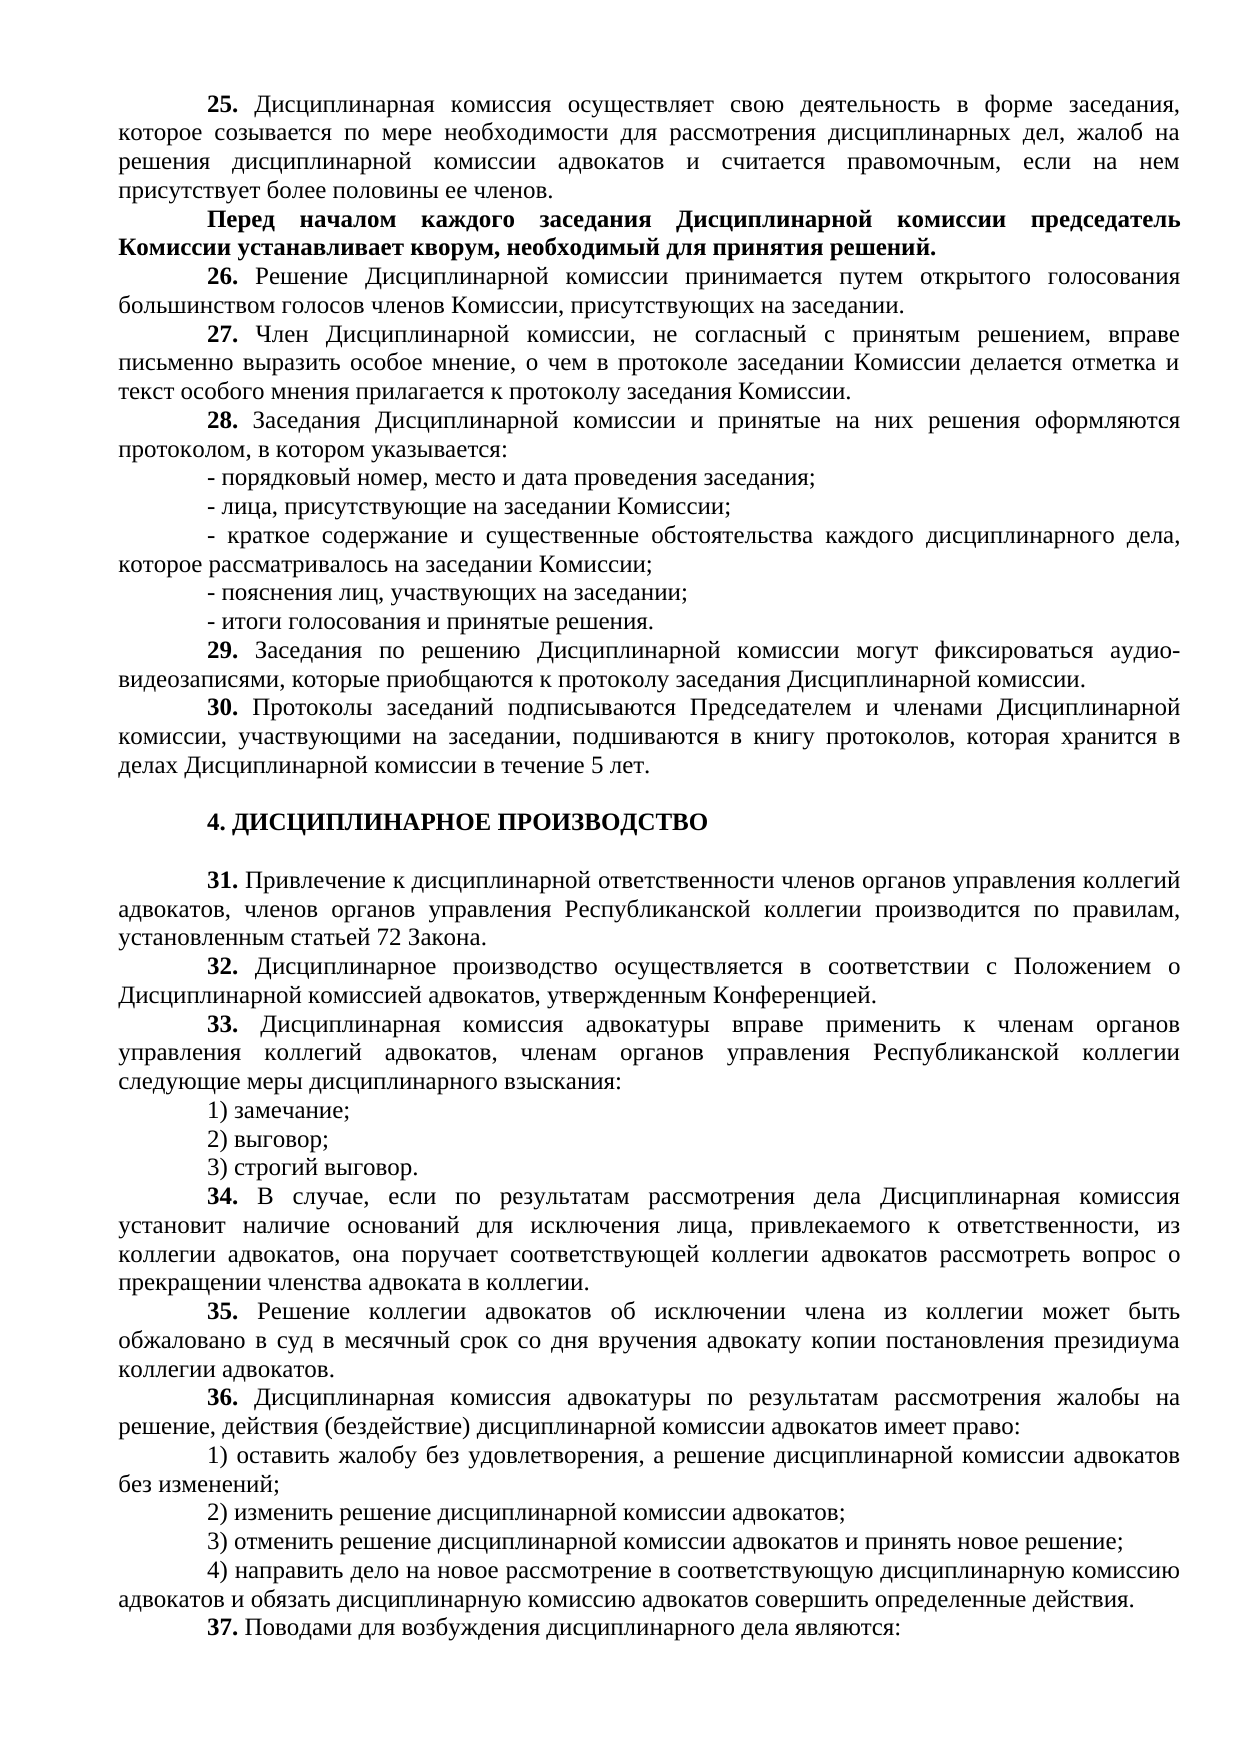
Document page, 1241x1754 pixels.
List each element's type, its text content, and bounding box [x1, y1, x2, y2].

text - пояснения лиц, участвующих на заседании; [118, 577, 1181, 606]
text 29. Заседания по решению Дисциплинарной комиссии могут фиксироваться аудио-видеозаписями, которые приобщаются к протоколу заседания Дисциплинарной комиссии. [118, 635, 1181, 692]
text 3) строгий выговор. [118, 1152, 1181, 1181]
text 3) отменить решение дисциплинарной комиссии адвокатов и принять новое решение; [118, 1526, 1181, 1555]
text - краткое содержание и существенные обстоятельства каждого дисциплинарного дела, которое рассматривалось на заседании Комиссии; [118, 520, 1181, 577]
text 26. Решение Дисциплинарной комиссии принимается путем открытого голосования большинством голосов членов Комиссии, присутствующих на заседании. [118, 261, 1181, 319]
text 35. Решение коллегии адвокатов об исключении члена из коллегии может быть обжаловано в суд в месячный срок со дня вручения адвокату копии постановления президиума коллегии адвокатов. [118, 1296, 1181, 1382]
text 32. Дисциплинарное производство осуществляется в соответствии с Положением о Дисциплинарной комиссией адвокатов, утвержденным Конференцией. [118, 951, 1181, 1009]
text 1) замечание; [118, 1095, 1181, 1124]
text 1) оставить жалобу без удовлетворения, а решение дисциплинарной комиссии адвокатов без изменений; [118, 1440, 1181, 1497]
text 30. Протоколы заседаний подписываются Председателем и членами Дисциплинарной комиссии, участвующими на заседании, подшиваются в книгу протоколов, которая хранится в делах Дисциплинарной комиссии в течение 5 лет. [118, 692, 1181, 779]
text 2) изменить решение дисциплинарной комиссии адвокатов; [118, 1497, 1181, 1526]
text - лица, присутствующие на заседании Комиссии; [118, 491, 1181, 520]
text 28. Заседания Дисциплинарной комиссии и принятые на них решения оформляются протоколом, в котором указывается: [118, 405, 1181, 462]
text 34. В случае, если по результатам рассмотрения дела Дисциплинарная комиссия установит наличие оснований для исключения лица, привлекаемого к ответственности, из коллегии адвокатов, она поручает соответствующей коллегии адвокатов рассмотреть вопрос о прекращении членства адвоката в коллегии. [118, 1181, 1181, 1296]
text Перед началом каждого заседания Дисциплинарной комиссии председатель Комиссии устанавливает кворум, необходимый для принятия решений. [118, 204, 1181, 261]
text 33. Дисциплинарная комиссия адвокатуры вправе применить к членам органов управления коллегий адвокатов, членам органов управления Республиканской коллегии следующие меры дисциплинарного взыскания: [118, 1009, 1181, 1095]
text - итоги голосования и принятые решения. [118, 606, 1181, 635]
text 2) выговор; [118, 1124, 1181, 1152]
text - порядковый номер, место и дата проведения заседания; [118, 462, 1181, 491]
text 4) направить дело на новое рассмотрение в соответствующую дисциплинарную комиссию адвокатов и обязать дисциплинарную комиссию адвокатов совершить определенные действия. [118, 1555, 1181, 1612]
text 25. Дисциплинарная комиссия осуществляет свою деятельность в форме заседания, которое созывается по мере необходимости для рассмотрения дисциплинарных дел, жалоб на решения дисциплинарной комиссии адвокатов и считается правомочным, если на нем присутствует более половины ее членов. [118, 89, 1181, 204]
text 37. Поводами для возбуждения дисциплинарного дела являются: [118, 1612, 1181, 1641]
text 31. Привлечение к дисциплинарной ответственности членов органов управления коллегий адвокатов, членов органов управления Республиканской коллегии производится по правилам, установленным статьей 72 Закона. [118, 865, 1181, 951]
text 27. Член Дисциплинарной комиссии, не согласный с принятым решением, вправе письменно выразить особое мнение, о чем в протоколе заседании Комиссии делается отметка и текст особого мнения прилагается к протоколу заседания Комиссии. [118, 319, 1181, 405]
text 4. ДИСЦИПЛИНАРНОЕ ПРОИЗВОДСТВО [118, 807, 1181, 836]
text 36. Дисциплинарная комиссия адвокатуры по результатам рассмотрения жалобы на решение, действия (бездействие) дисциплинарной комиссии адвокатов имеет право: [118, 1382, 1181, 1440]
